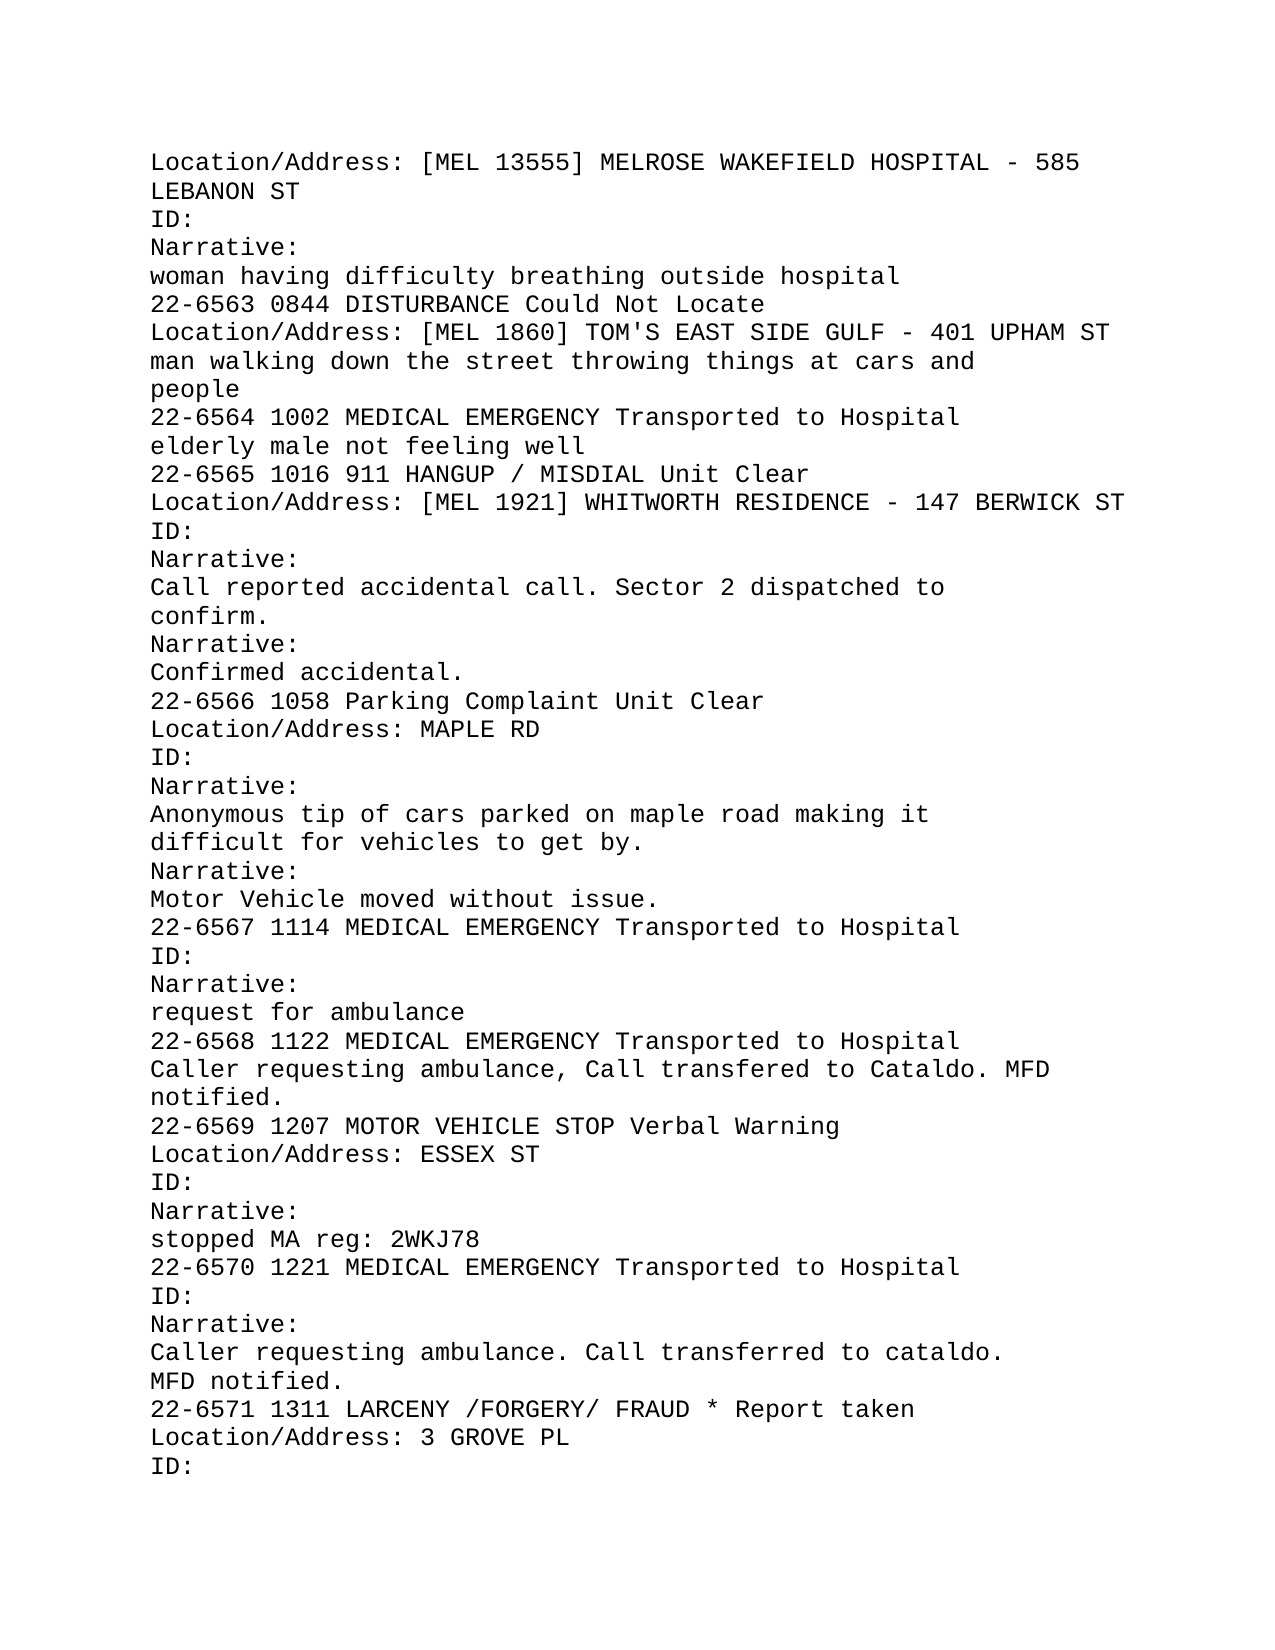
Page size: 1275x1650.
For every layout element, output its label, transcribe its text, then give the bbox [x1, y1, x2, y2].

text Location/Address: [MEL 1921] WHITWORTH RESIDENCE - 147 BERWICK ST [150, 490, 1125, 518]
text Anonymous tip of cars parked on maple road making it [150, 802, 1125, 830]
text Location/Address: ESSEX ST [150, 1142, 1125, 1170]
text 22-6569 1207 MOTOR VEHICLE STOP Verbal Warning [150, 1113, 1125, 1142]
text request for ambulance [150, 1000, 1125, 1028]
text Narrative: [150, 773, 1125, 802]
text Caller requesting ambulance, Call transfered to Cataldo. MFD [150, 1057, 1125, 1085]
text Location/Address: MAPLE RD [150, 717, 1125, 745]
text Narrative: [150, 1312, 1125, 1340]
text difficult for vehicles to get by. [150, 830, 1125, 858]
text 22-6571 1311 LARCENY /FORGERY/ FRAUD * Report taken [150, 1397, 1125, 1425]
text ID: [150, 207, 1125, 235]
text confirm. [150, 603, 1125, 632]
text ID: [150, 1453, 1125, 1482]
text MFD notified. [150, 1368, 1125, 1397]
text woman having difficulty breathing outside hospital [150, 263, 1125, 292]
text ID: [150, 518, 1125, 547]
text Narrative: [150, 858, 1125, 887]
text man walking down the street throwing things at cars and [150, 348, 1125, 377]
text ID: [150, 943, 1125, 972]
text Confirmed accidental. [150, 660, 1125, 688]
text people [150, 377, 1125, 405]
text 22-6567 1114 MEDICAL EMERGENCY Transported to Hospital [150, 915, 1125, 943]
text Narrative: [150, 235, 1125, 263]
text 22-6563 0844 DISTURBANCE Could Not Locate [150, 292, 1125, 320]
text Narrative: [150, 632, 1125, 660]
text 22-6565 1016 911 HANGUP / MISDIAL Unit Clear [150, 462, 1125, 490]
text Location/Address: [MEL 13555] MELROSE WAKEFIELD HOSPITAL - 585 LEBANON ST [150, 150, 1125, 207]
text 22-6564 1002 MEDICAL EMERGENCY Transported to Hospital [150, 405, 1125, 433]
text Narrative: [150, 1198, 1125, 1227]
text 22-6566 1058 Parking Complaint Unit Clear [150, 688, 1125, 717]
text ID: [150, 1170, 1125, 1198]
text notified. [150, 1085, 1125, 1113]
text Motor Vehicle moved without issue. [150, 887, 1125, 915]
text ID: [150, 745, 1125, 773]
text Narrative: [150, 972, 1125, 1000]
text stopped MA reg: 2WKJ78 [150, 1227, 1125, 1255]
text Narrative: [150, 547, 1125, 575]
text elderly male not feeling well [150, 433, 1125, 462]
text Location/Address: 3 GROVE PL [150, 1425, 1125, 1453]
text Location/Address: [MEL 1860] TOM'S EAST SIDE GULF - 401 UPHAM ST [150, 320, 1125, 348]
text ID: [150, 1283, 1125, 1312]
text 22-6570 1221 MEDICAL EMERGENCY Transported to Hospital [150, 1255, 1125, 1283]
text Call reported accidental call. Sector 2 dispatched to [150, 575, 1125, 603]
text 22-6568 1122 MEDICAL EMERGENCY Transported to Hospital [150, 1028, 1125, 1057]
text Caller requesting ambulance. Call transferred to cataldo. [150, 1340, 1125, 1368]
